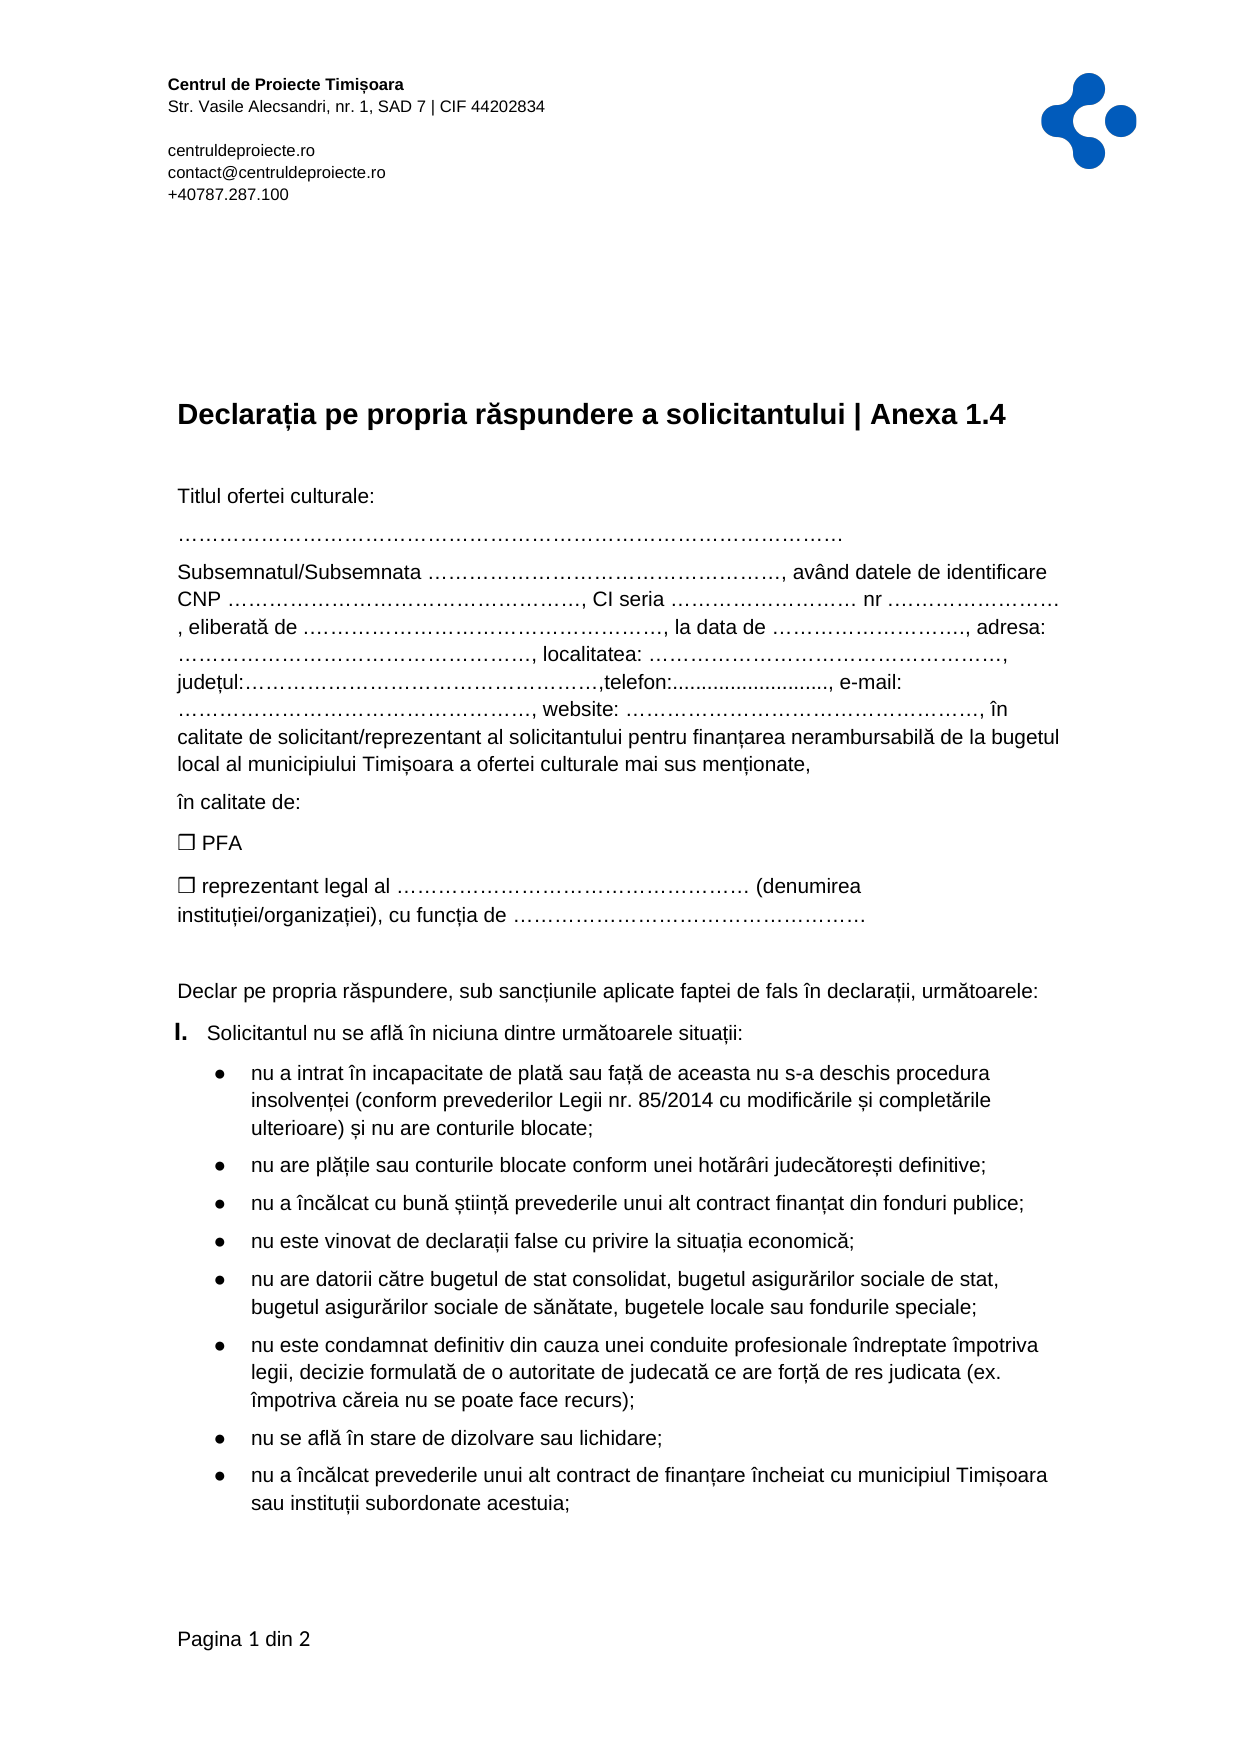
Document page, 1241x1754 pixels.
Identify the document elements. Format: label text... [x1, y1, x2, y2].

text Titlul ofertei culturale: [177, 484, 1062, 508]
text Declarația pe propria răspundere a solicitantului | Anexa 1.4 [177, 397, 1062, 431]
list nu este condamnat definitiv din cauza unei conduite profesionale îndreptate împotriva legii, decizie formulată de o autoritate de judecată ce are forță de res judicata (ex. împotriva căreia nu se poate face recurs); [213, 1332, 1062, 1411]
list nu este vinovat de declarații false cu privire la situația economică; [213, 1229, 1062, 1253]
text …………………………………………………………………………………… [177, 522, 1062, 546]
text reprezentant legal al …………………………………………… (denumirea instituției/organizației), cu funcția de …………………………………………… [177, 871, 1062, 927]
list nu a încălcat cu bună știință prevederile unui alt contract finanțat din fonduri publice; [213, 1191, 1062, 1215]
text PFA [177, 828, 1062, 857]
list nu are plățile sau conturile blocate conform unei hotărâri judecătorești definitive; [213, 1153, 1062, 1177]
text Subsemnatul/Subsemnata ……………………………………………, având datele de identificare CNP ……………………………………………, CI seria ……………………… nr .…………………… , eliberată de .……………………………………………, la data de ………………………., adresa: ……………………………………………, localitatea: ……………………………………………, județul:……………………………………………,telefon:..........................., e-mail: ……………………………………………, website: ……………………………………………, în calitate de solicitant/reprezentant al solicitantului pentru finanțarea nerambursabilă de la bugetul local al municipiului Timișoara a ofertei culturale mai sus menționate, [177, 560, 1062, 776]
text în calitate de: [177, 790, 1062, 814]
list nu are datorii către bugetul de stat consolidat, bugetul asigurărilor sociale de stat, bugetul asigurărilor sociale de sănătate, bugetele locale sau fondurile speciale; [213, 1267, 1062, 1318]
list Solicitantul nu se află în niciuna dintre următoarele situații: [188, 1017, 1062, 1046]
list nu a încălcat prevederile unui alt contract de finanțare încheiat cu municipiul Timișoara sau instituții subordonate acestuia; [213, 1463, 1062, 1515]
list nu se află în stare de dizolvare sau lichidare; [213, 1425, 1062, 1449]
text Declar pe propria răspundere, sub sancțiunile aplicate faptei de fals în declarații, următoarele: [177, 979, 1062, 1003]
picture [1041, 73, 1137, 169]
list nu a intrat în incapacitate de plată sau față de aceasta nu s-a deschis procedura insolvenței (conform prevederilor Legii nr. 85/2014 cu modificările și completările ulterioare) și nu are conturile blocate; [213, 1060, 1062, 1139]
